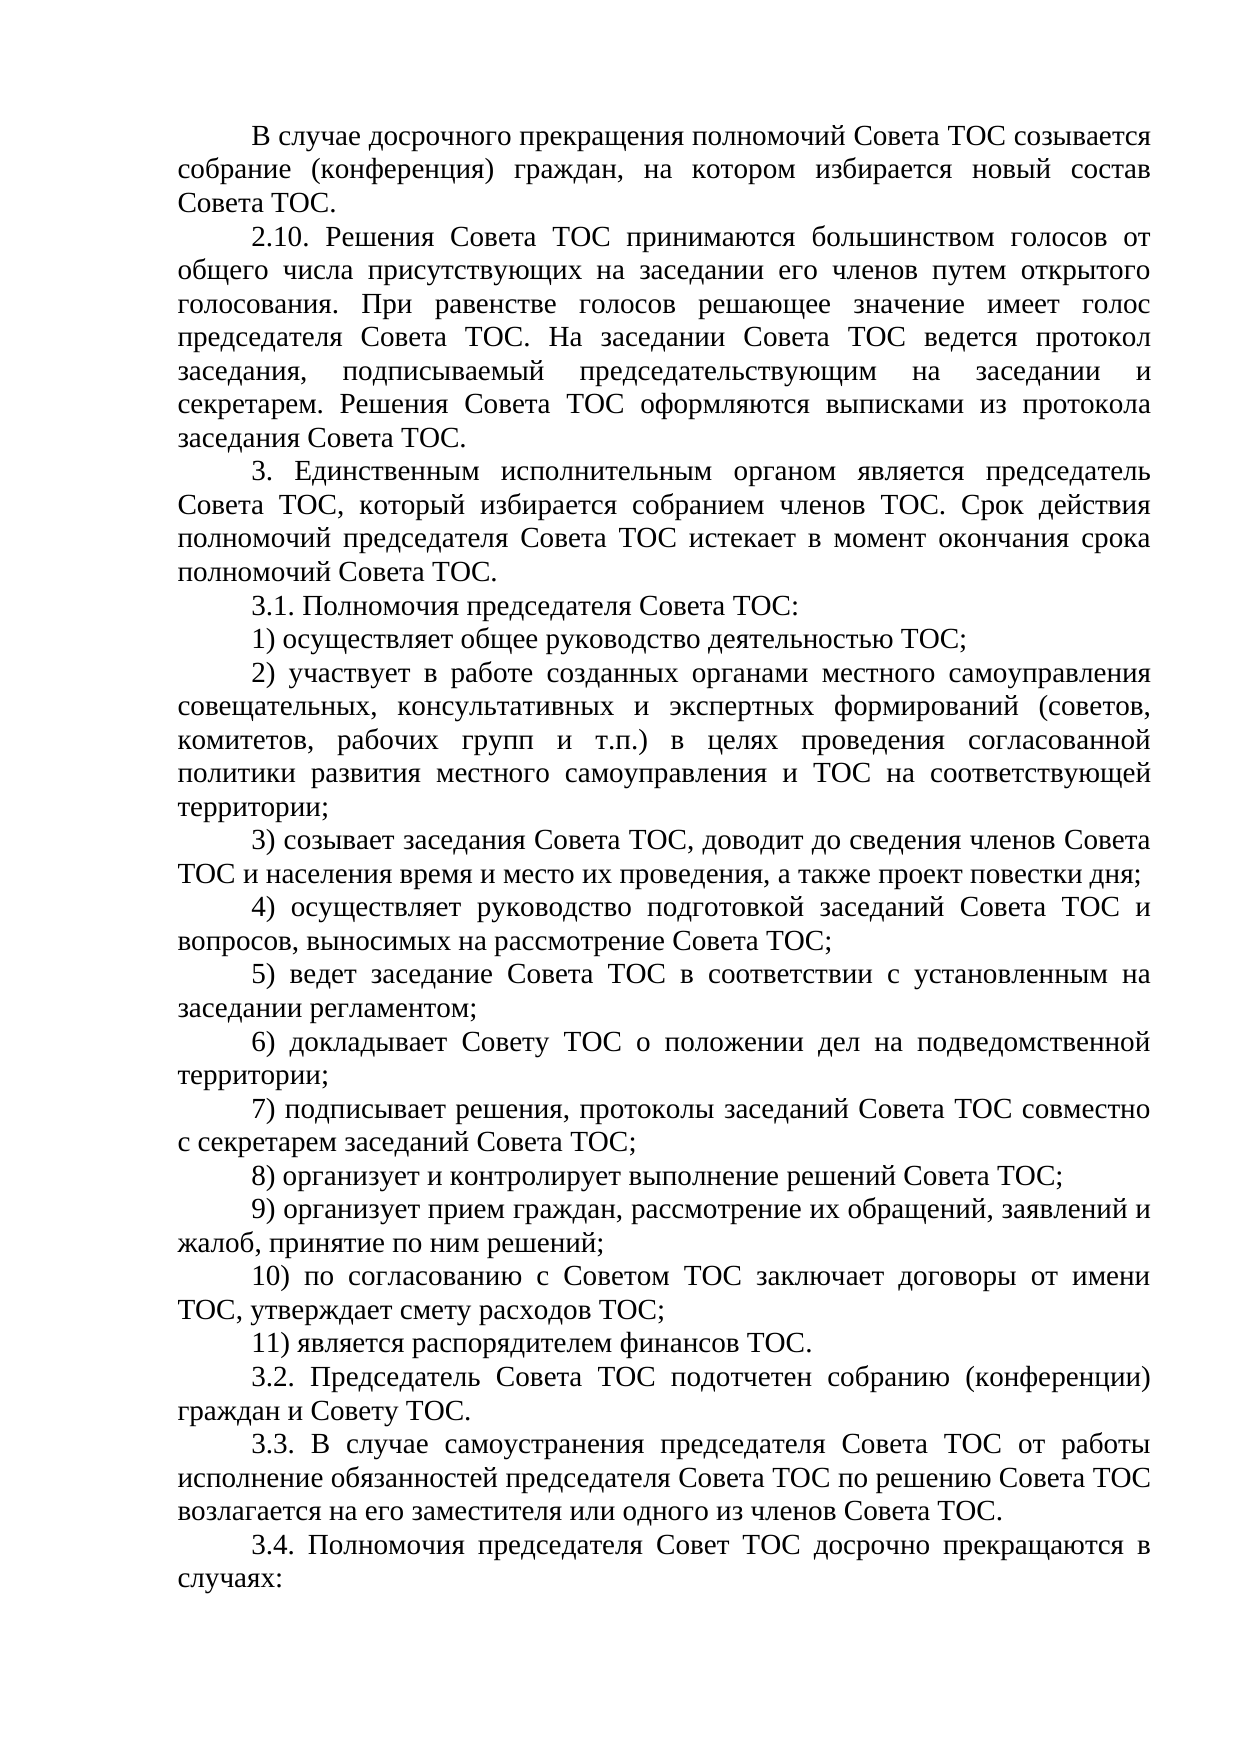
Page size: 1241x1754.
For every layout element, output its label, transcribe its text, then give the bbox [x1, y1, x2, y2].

text 10) по согласованию с Советом ТОС заключает договоры от имени ТОС, утверждает смету расходов ТОС; [177, 1258, 1152, 1326]
text 5) ведет заседание Совета ТОС в соответствии с установленным на заседании регламентом; [177, 957, 1152, 1024]
text 3) созывает заседания Совета ТОС, доводит до сведения членов Совета ТОС и населения время и место их проведения, а также проект повестки дня; [177, 822, 1152, 889]
text В случае досрочного прекращения полномочий Совета ТОС созывается собрание (конференция) граждан, на котором избирается новый состав Совета ТОС. [177, 118, 1152, 219]
text 11) является распорядителем финансов ТОС. [177, 1326, 1152, 1359]
text 2.10. Решения Совета ТОС принимаются большинством голосов от общего числа присутствующих на заседании его членов путем открытого голосования. При равенстве голосов решающее значение имеет голос председателя Совета ТОС. На заседании Совета ТОС ведется протокол заседания, подписываемый председательствующим на заседании и секретарем. Решения Совета ТОС оформляются выписками из протокола заседания Совета ТОС. [177, 219, 1152, 453]
text 2) участвует в работе созданных органами местного самоуправления совещательных, консультативных и экспертных формирований (советов, комитетов, рабочих групп и т.п.) в целях проведения согласованной политики развития местного самоуправления и ТОС на соответствующей территории; [177, 655, 1152, 822]
text 7) подписывает решения, протоколы заседаний Совета ТОС совместно с секретарем заседаний Совета ТОС; [177, 1091, 1152, 1158]
text 3.3. В случае самоустранения председателя Совета ТОС от работы исполнение обязанностей председателя Совета ТОС по решению Совета ТОС возлагается на его заместителя или одного из членов Совета ТОС. [177, 1426, 1152, 1527]
text 3.1. Полномочия председателя Совета ТОС: [177, 588, 1152, 621]
text 1) осуществляет общее руководство деятельностью ТОС; [177, 621, 1152, 655]
text 4) осуществляет руководство подготовкой заседаний Совета ТОС и вопросов, выносимых на рассмотрение Совета ТОС; [177, 889, 1152, 957]
text 3. Единственным исполнительным органом является председатель Совета ТОС, который избирается собранием членов ТОС. Срок действия полномочий председателя Совета ТОС истекает в момент окончания срока полномочий Совета ТОС. [177, 453, 1152, 588]
text 3.2. Председатель Совета ТОС подотчетен собранию (конференции) граждан и Совету ТОС. [177, 1359, 1152, 1426]
text 9) организует прием граждан, рассмотрение их обращений, заявлений и жалоб, принятие по ним решений; [177, 1191, 1152, 1258]
text 6) докладывает Совету ТОС о положении дел на подведомственной территории; [177, 1024, 1152, 1091]
text 3.4. Полномочия председателя Совет ТОС досрочно прекращаются в случаях: [177, 1527, 1152, 1594]
text 8) организует и контролирует выполнение решений Совета ТОС; [177, 1158, 1152, 1191]
